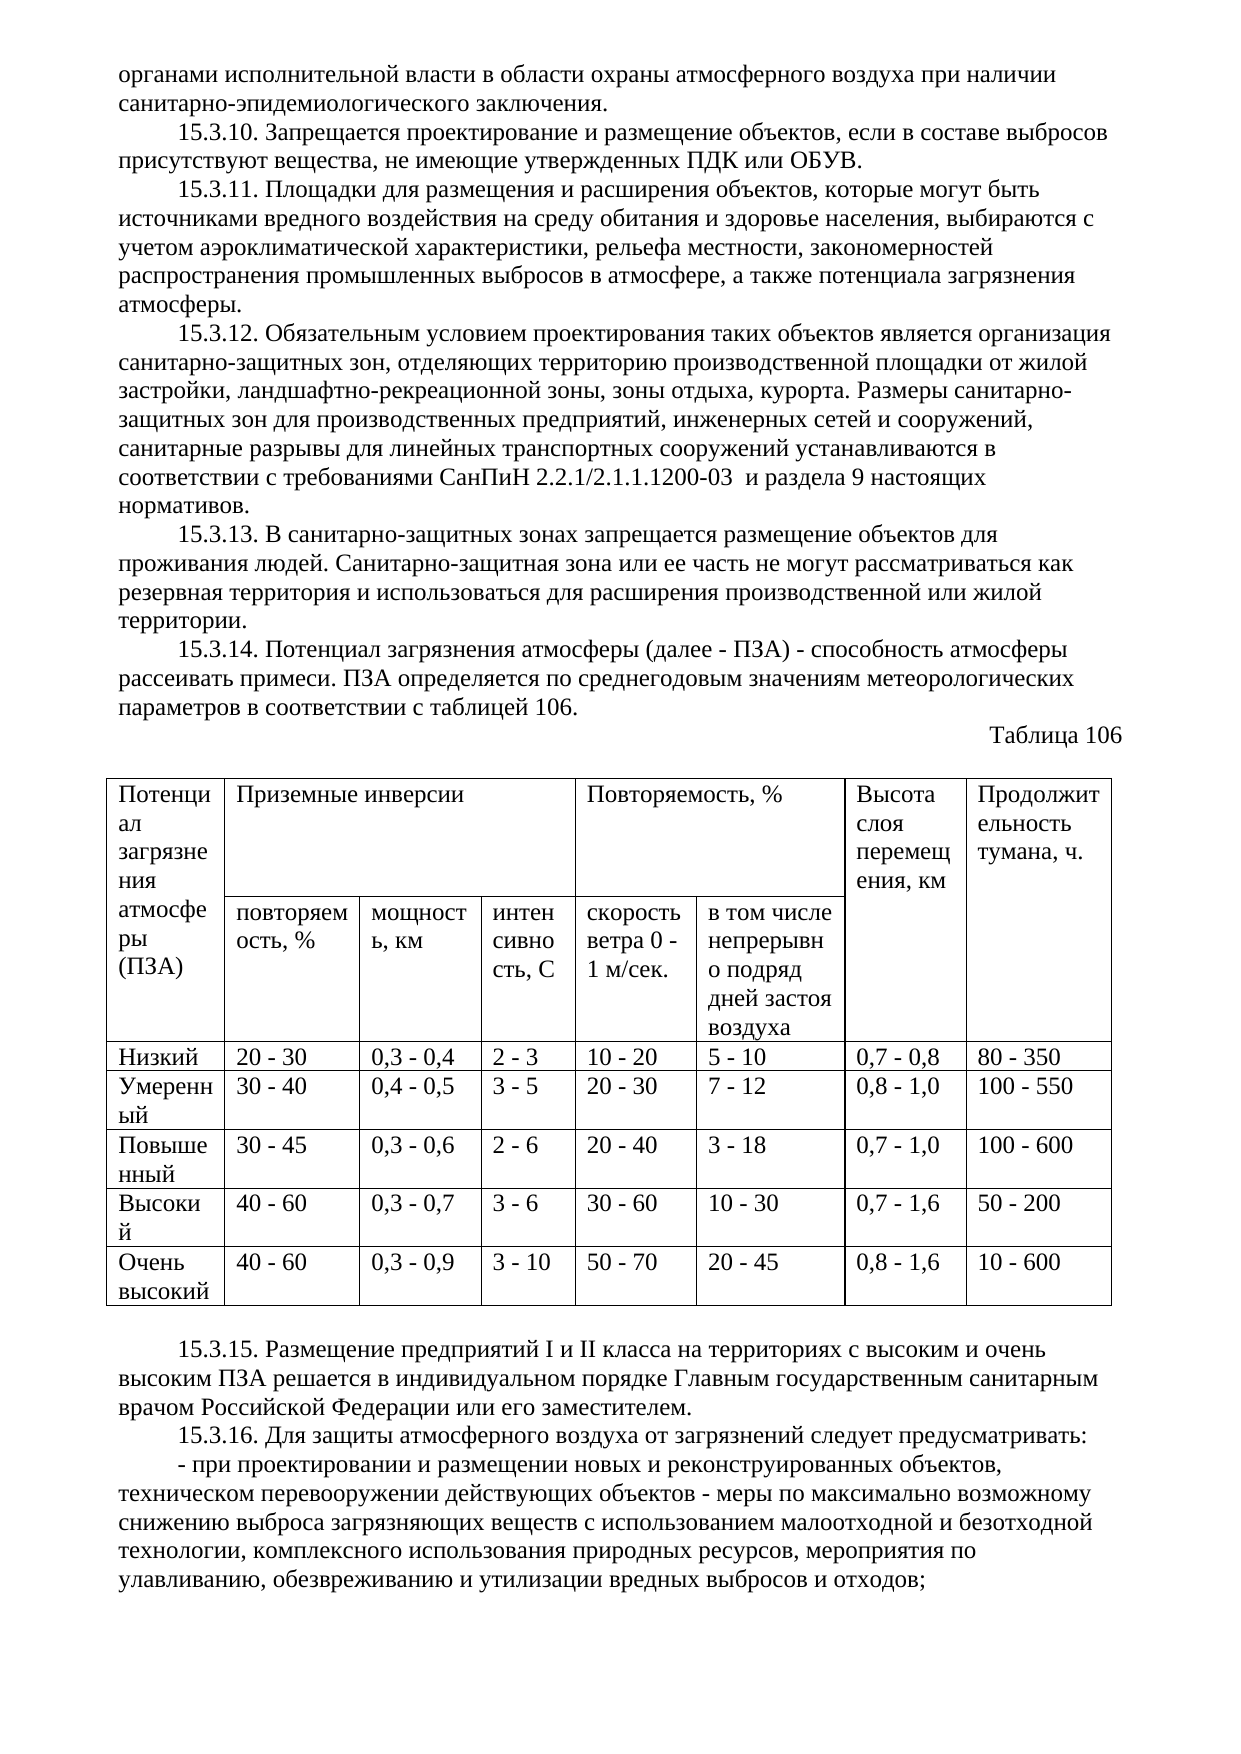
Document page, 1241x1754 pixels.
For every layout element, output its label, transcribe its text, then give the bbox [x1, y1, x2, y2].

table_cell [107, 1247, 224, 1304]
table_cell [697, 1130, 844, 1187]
text 15.3.15. Размещение предприятий I и II класса на территориях с высоким и очень высоким ПЗА решается в индивидуальном порядке Главным государственным санитарным врачом Российской Федерации или его заместителем. [118, 1334, 1122, 1421]
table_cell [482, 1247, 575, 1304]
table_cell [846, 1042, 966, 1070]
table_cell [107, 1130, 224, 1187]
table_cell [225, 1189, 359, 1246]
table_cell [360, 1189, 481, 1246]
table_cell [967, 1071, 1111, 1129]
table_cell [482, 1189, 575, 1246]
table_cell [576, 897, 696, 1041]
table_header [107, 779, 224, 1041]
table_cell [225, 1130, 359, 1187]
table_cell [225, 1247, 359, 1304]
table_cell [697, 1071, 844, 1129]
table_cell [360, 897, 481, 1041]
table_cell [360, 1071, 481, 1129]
text 15.3.11. Площадки для размещения и расширения объектов, которые могут быть источниками вредного воздействия на среду обитания и здоровье населения, выбираются с учетом аэроклиматической характеристики, рельефа местности, закономерностей распространения промышленных выбросов в атмосфере, а также потенциала загрязнения атмосферы. [118, 174, 1122, 318]
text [118, 59, 1122, 117]
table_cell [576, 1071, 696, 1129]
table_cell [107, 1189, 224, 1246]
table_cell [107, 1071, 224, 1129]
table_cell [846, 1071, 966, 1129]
text 15.3.14. Потенциал загрязнения атмосферы (далее - ПЗА) - способность атмосферы рассеивать примеси. ПЗА определяется по среднегодовым значениям метеорологических параметров в соответствии с таблицей 106. [118, 634, 1122, 720]
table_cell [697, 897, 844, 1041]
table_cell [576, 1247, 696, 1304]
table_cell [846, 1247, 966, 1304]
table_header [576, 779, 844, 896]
text Таблица 106 [118, 720, 1122, 749]
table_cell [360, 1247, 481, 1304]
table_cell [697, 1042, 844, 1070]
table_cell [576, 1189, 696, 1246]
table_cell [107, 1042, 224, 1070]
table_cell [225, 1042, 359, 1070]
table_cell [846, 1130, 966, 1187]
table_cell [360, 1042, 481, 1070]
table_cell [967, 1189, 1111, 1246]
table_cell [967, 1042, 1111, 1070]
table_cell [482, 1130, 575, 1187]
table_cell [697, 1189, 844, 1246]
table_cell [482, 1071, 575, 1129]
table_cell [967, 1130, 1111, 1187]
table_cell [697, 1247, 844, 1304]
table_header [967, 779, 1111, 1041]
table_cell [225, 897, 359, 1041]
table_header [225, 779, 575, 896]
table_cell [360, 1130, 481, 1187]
text 15.3.13. В санитарно-защитных зонах запрещается размещение объектов для проживания людей. Санитарно-защитная зона или ее часть не могут рассматриваться как резервная территория и использоваться для расширения производственной или жилой территории. [118, 519, 1122, 634]
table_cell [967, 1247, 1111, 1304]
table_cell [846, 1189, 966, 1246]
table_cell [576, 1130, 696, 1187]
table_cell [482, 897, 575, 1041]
text 15.3.16. Для защиты атмосферного воздуха от загрязнений следует предусматривать: [118, 1421, 1122, 1449]
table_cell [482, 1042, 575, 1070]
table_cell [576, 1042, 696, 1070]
text - при проектировании и размещении новых и реконструированных объектов, техническом перевооружении действующих объектов - меры по максимально возможному снижению выброса загрязняющих веществ с использованием малоотходной и безотходной технологии, комплексного использования природных ресурсов, мероприятия по улавливанию, обезвреживанию и утилизации вредных выбросов и отходов; [118, 1449, 1122, 1593]
text 15.3.12. Обязательным условием проектирования таких объектов является организация санитарно-защитных зон, отделяющих территорию производственной площадки от жилой застройки, ландшафтно-рекреационной зоны, зоны отдыха, курорта. Размеры санитарно-защитных зон для производственных предприятий, инженерных сетей и сооружений, санитарные разрывы для линейных транспортных сооружений устанавливаются в соответствии с требованиями СанПиН 2.2.1/2.1.1.1200-03 и раздела 9 настоящих нормативов. [118, 318, 1122, 519]
text 15.3.10. Запрещается проектирование и размещение объектов, если в составе выбросов присутствуют вещества, не имеющие утвержденных ПДК или ОБУВ. [118, 117, 1122, 174]
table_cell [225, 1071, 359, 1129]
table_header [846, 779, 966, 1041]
